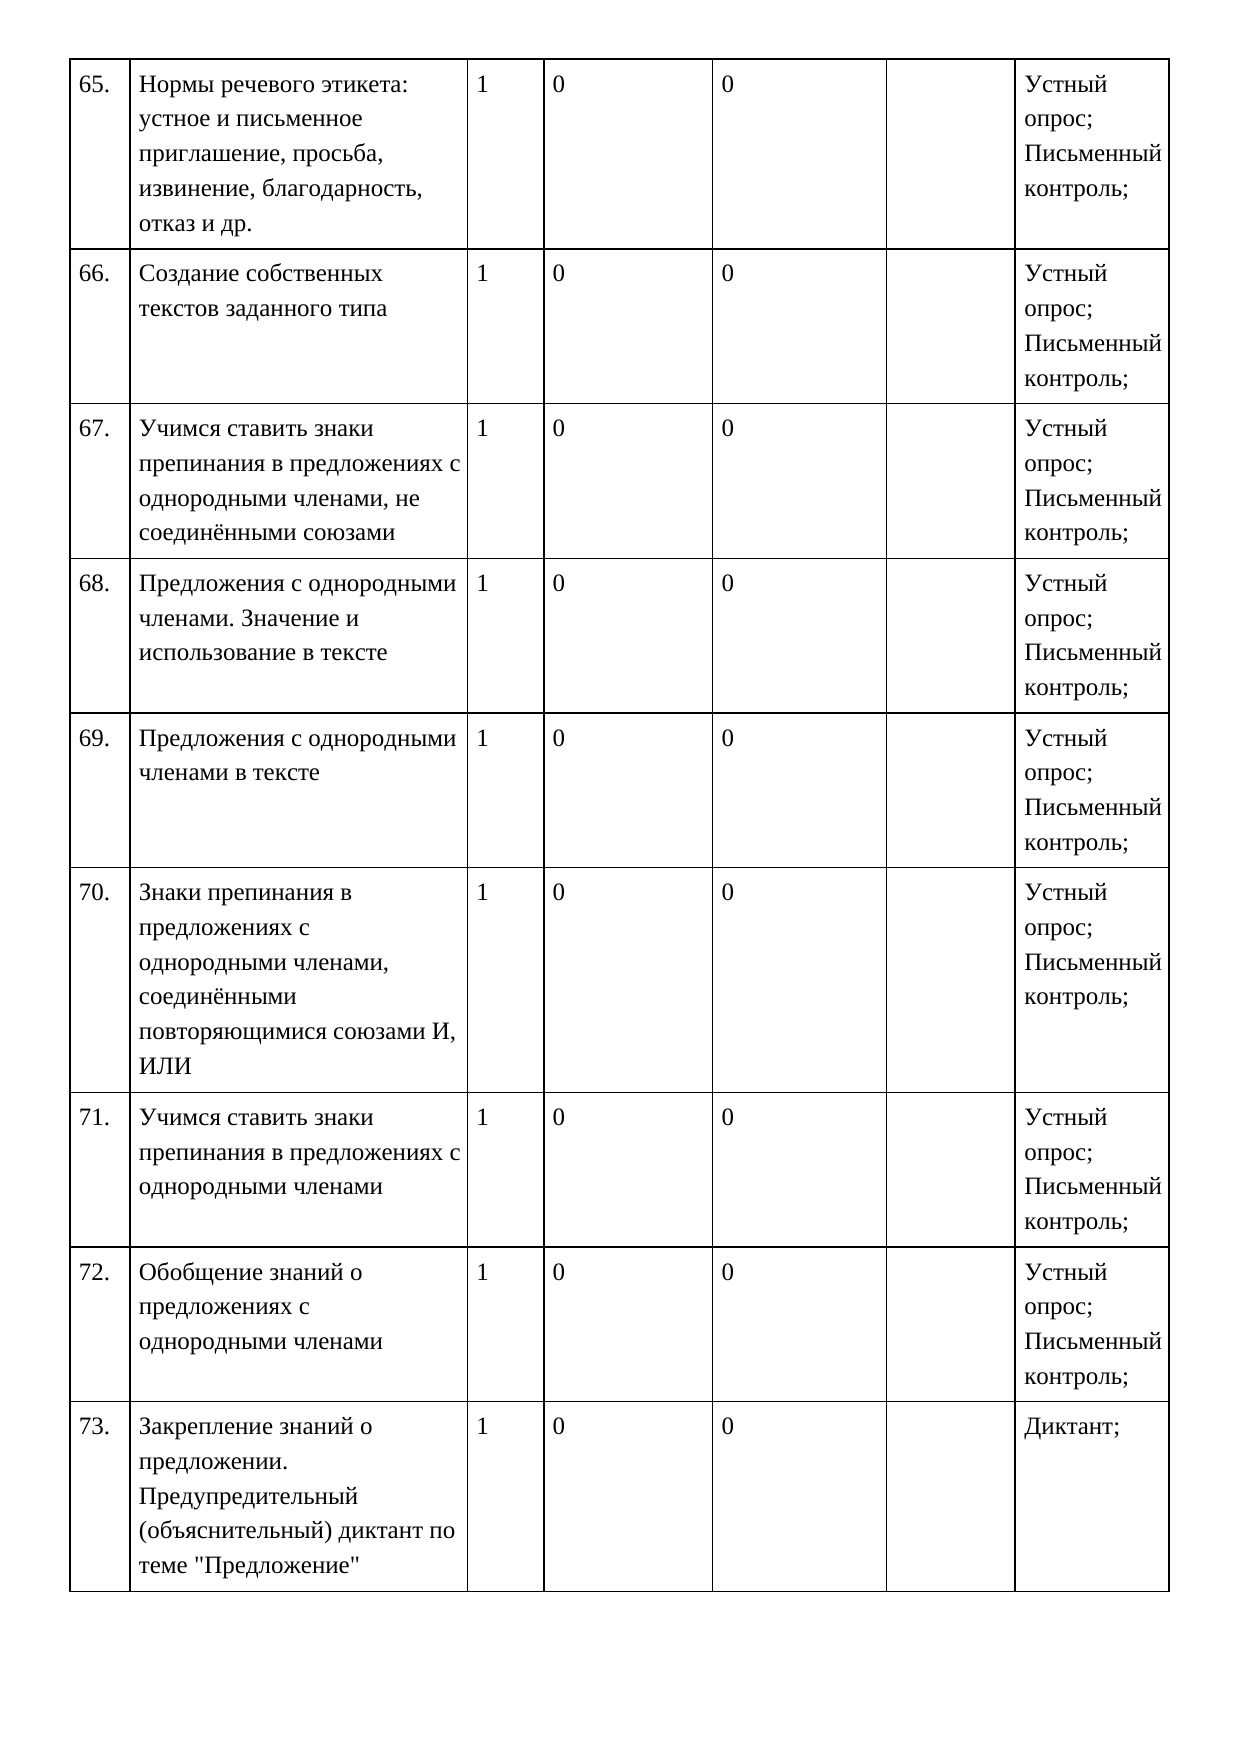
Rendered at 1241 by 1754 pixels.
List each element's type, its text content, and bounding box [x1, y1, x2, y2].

table_cell Предложения с однородными членами. Значение и использование в тексте [131, 559, 467, 712]
table_cell [887, 559, 1014, 712]
table_cell 0 [713, 250, 886, 403]
table_cell 0 [545, 1402, 712, 1591]
table_cell [887, 404, 1014, 557]
table_cell 0 [713, 714, 886, 867]
table_cell [887, 868, 1014, 1091]
table_cell [887, 1402, 1014, 1591]
table_cell [887, 250, 1014, 403]
table_cell 67. [71, 404, 129, 557]
table_cell 1 [468, 559, 543, 712]
table_cell 1 [468, 60, 543, 248]
table_cell 66. [71, 250, 129, 403]
table_cell [887, 60, 1014, 248]
table_cell Закрепление знаний о предложении. Предупредительный (объяснительный) диктант по теме "Предложение" [131, 1402, 467, 1591]
table_cell Обобщение знаний о предложениях с однородными членами [131, 1248, 467, 1401]
table_cell 1 [468, 868, 543, 1091]
table_cell 0 [545, 1248, 712, 1401]
table_cell Знаки препинания в предложениях с однородными членами, соединёнными повторяющимися союзами И, ИЛИ [131, 868, 467, 1091]
table_cell 0 [713, 1402, 886, 1591]
table_cell 1 [468, 714, 543, 867]
table_cell Учимся ставить знаки препинания в предложениях с однородными членами [131, 1093, 467, 1246]
table_cell 65. [71, 60, 129, 248]
table_cell Диктант; [1016, 1402, 1168, 1591]
table_cell 1 [468, 1402, 543, 1591]
table_cell Устный опрос; Письменный контроль; [1016, 404, 1168, 557]
table_cell 1 [468, 404, 543, 557]
table_cell Устный опрос; Письменный контроль; [1016, 1093, 1168, 1246]
table_cell 71. [71, 1093, 129, 1246]
table_cell 0 [713, 559, 886, 712]
table_cell 0 [545, 250, 712, 403]
table_cell Устный опрос; Письменный контроль; [1016, 559, 1168, 712]
table_cell 68. [71, 559, 129, 712]
table_cell 0 [713, 60, 886, 248]
table_cell 1 [468, 250, 543, 403]
table_cell Устный опрос; Письменный контроль; [1016, 714, 1168, 867]
table_cell 0 [545, 868, 712, 1091]
table_cell Учимся ставить знаки препинания в предложениях с однородными членами, не соединёнными союзами [131, 404, 467, 557]
table_cell 0 [545, 60, 712, 248]
table_cell 73. [71, 1402, 129, 1591]
table_cell Устный опрос; Письменный контроль; [1016, 868, 1168, 1091]
table_cell 0 [545, 404, 712, 557]
table_cell 0 [713, 1248, 886, 1401]
table_cell 72. [71, 1248, 129, 1401]
table_cell 0 [545, 559, 712, 712]
table_cell [887, 1248, 1014, 1401]
table_cell 0 [713, 1093, 886, 1246]
table_cell 0 [545, 1093, 712, 1246]
table_cell 70. [71, 868, 129, 1091]
table_cell 0 [545, 714, 712, 867]
table_cell Устный опрос; Письменный контроль; [1016, 250, 1168, 403]
table_cell Предложения с однородными членами в тексте [131, 714, 467, 867]
table_cell [887, 1093, 1014, 1246]
table_cell 0 [713, 868, 886, 1091]
table_cell Устный опрос; Письменный контроль; [1016, 1248, 1168, 1401]
table_cell [887, 714, 1014, 867]
table_cell Создание собственных текстов заданного типа [131, 250, 467, 403]
table_cell 69. [71, 714, 129, 867]
table_cell Нормы речевого этикета: устное и письменное приглашение, просьба, извинение, благодарность, отказ и др. [131, 60, 467, 248]
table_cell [1016, 60, 1168, 248]
table_cell 1 [468, 1093, 543, 1246]
table_cell 1 [468, 1248, 543, 1401]
table_cell 0 [713, 404, 886, 557]
